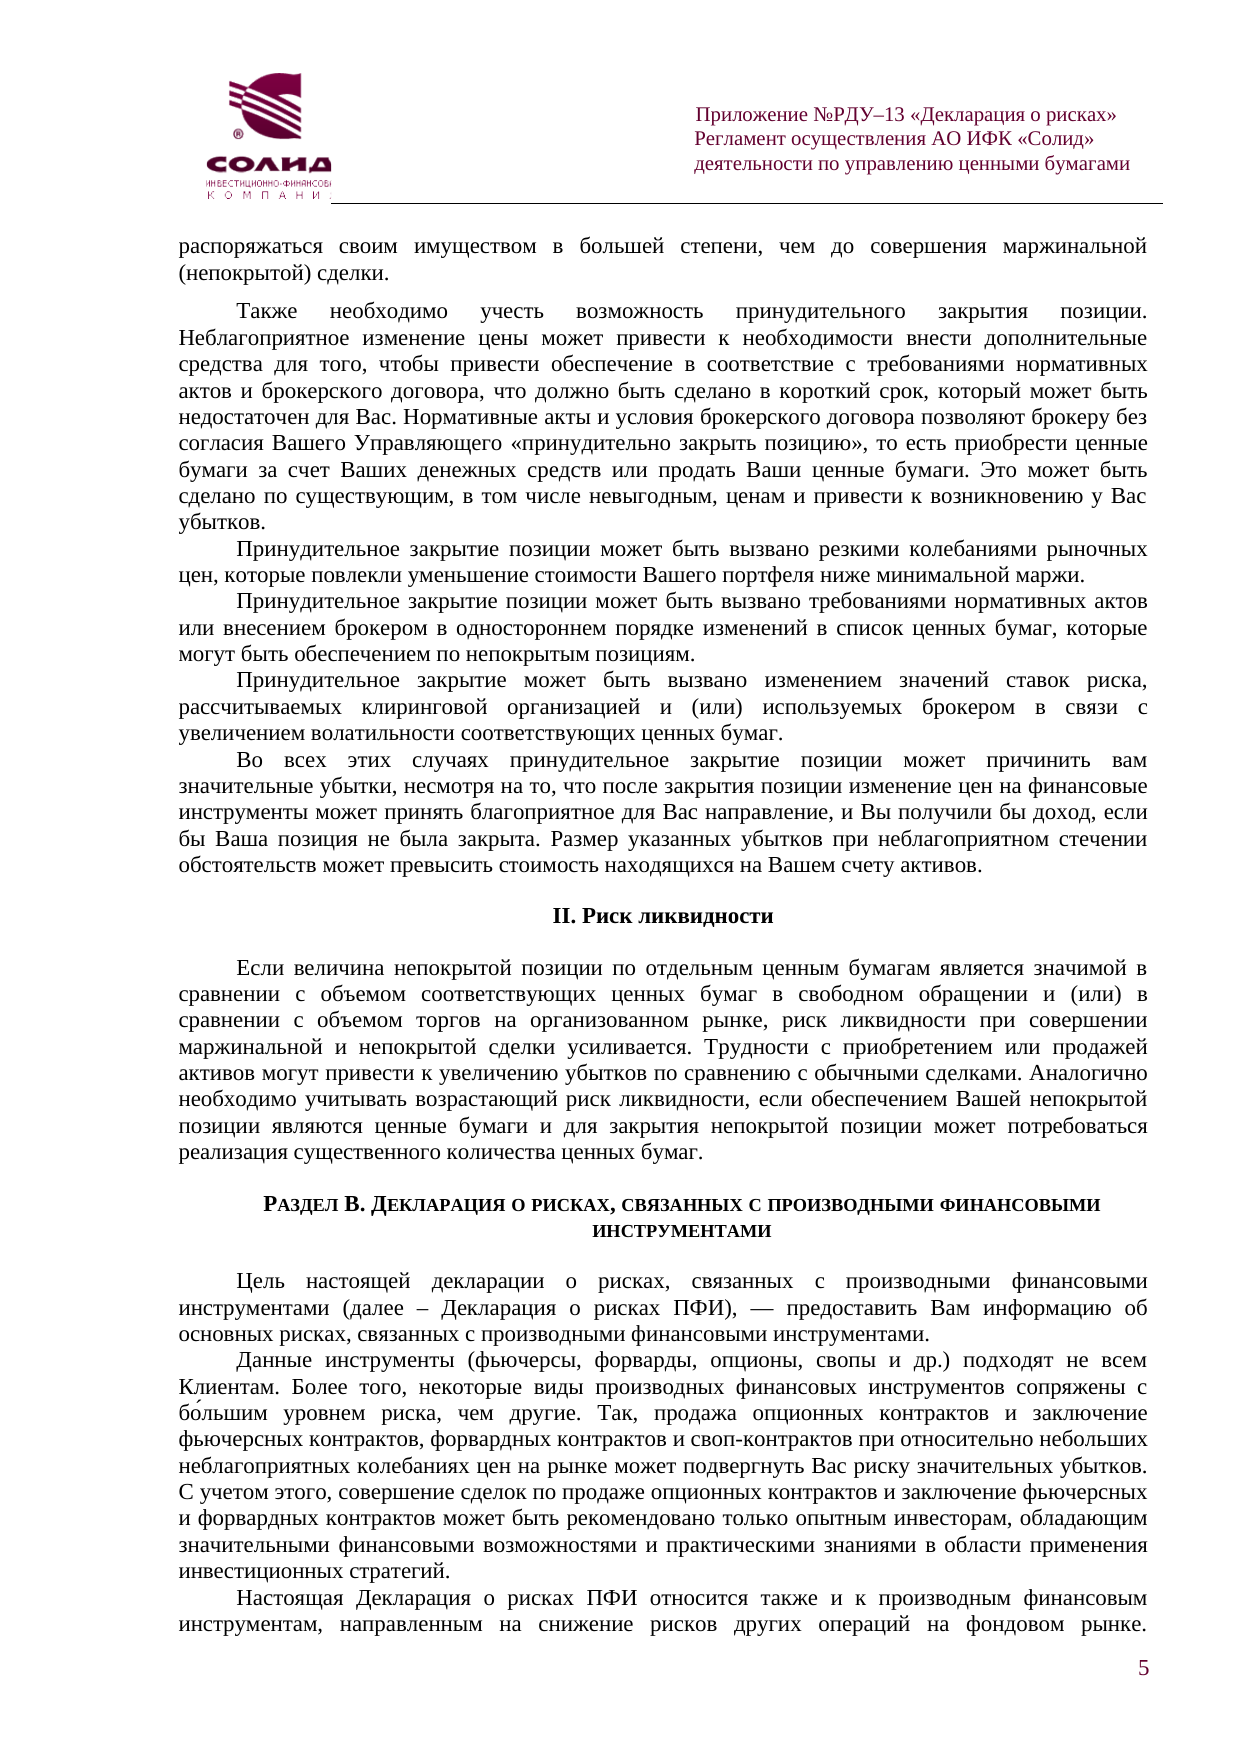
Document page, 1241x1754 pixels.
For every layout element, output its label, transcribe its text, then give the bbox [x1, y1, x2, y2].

text II. Риск ликвидности [177, 902, 1149, 929]
text Если величина непокрытой позиции по отдельным ценным бумагам является значимой в сравнении с объемом соответствующих ценных бумаг в свободном обращении и (или) в сравнении с объемом торгов на организованном рынке, риск ликвидности при совершении маржинальной и непокрытой сделки усиливается. Трудности с приобретением или продажей активов могут привести к увеличению убытков по сравнению с обычными сделками. Аналогично необходимо учитывать возрастающий риск ликвидности, если обеспечением Вашей непокрытой позиции являются ценные бумаги и для закрытия непокрытой позиции может потребоваться реализация существенного количества ценных бумаг. [178, 954, 1149, 1164]
text Принудительное закрытие может быть вызвано изменением значений ставок риска, рассчитываемых клиринговой организацией и (или) используемых брокером в связи с увеличением волатильности соответствующих ценных бумаг. [178, 667, 1149, 746]
text Раздел В. Декларация о рисках, связанных с производными финансовыми инструментами [214, 1189, 1149, 1242]
text Во всех этих случаях принудительное закрытие позиции может причинить вам значительные убытки, несмотря на то, что после закрытия позиции изменение цен на финансовые инструменты может принять благоприятное для Вас направление, и Вы получили бы доход, если бы Ваша позиция не была закрыта. Размер указанных убытков при неблагоприятном стечении обстоятельств может превысить стоимость находящихся на Вашем счету активов. [178, 746, 1149, 877]
picture [206, 73, 332, 199]
text Принудительное закрытие позиции может быть вызвано резкими колебаниями рыночных цен, которые повлекли уменьшение стоимости Вашего портфеля ниже минимальной маржи. [178, 535, 1149, 587]
text Также необходимо учесть возможность принудительного закрытия позиции. Неблагоприятное изменение цены может привести к необходимости внести дополнительные средства для того, чтобы привести обеспечение в соответствие с требованиями нормативных актов и брокерского договора, что должно быть сделано в короткий срок, который может быть недостаточен для Вас. Нормативные акты и условия брокерского договора позволяют брокеру без согласия Вашего Управляющего «принудительно закрыть позицию», то есть приобрести ценные бумаги за счет Ваших денежных средств или продать Ваши ценные бумаги. Это может быть сделано по существующим, в том числе невыгодным, ценам и привести к возникновению у Вас убытков. [178, 298, 1149, 535]
text Цель настоящей декларации о рисках, связанных с производными финансовыми инструментами (далее – Декларация о рисках ПФИ), — предоставить Вам информацию об основных рисках, связанных с производными финансовыми инструментами. [178, 1267, 1149, 1346]
text Данные инструменты (фьючерсы, форварды, опционы, свопы и др.) подходят не всем Клиентам. Более того, некоторые виды производных финансовых инструментов сопряжены с бо́льшим уровнем риска, чем другие. Так, продажа опционных контрактов и заключение фьючерсных контрактов, форвардных контрактов и своп-контрактов при относительно небольших неблагоприятных колебаниях цен на рынке может подвергнуть Вас риску значительных убытков. С учетом этого, совершение сделок по продаже опционных контрактов и заключение фьючерсных и форвардных контрактов может быть рекомендовано только опытным инвесторам, обладающим значительными финансовыми возможностями и практическими знаниями в области применения инвестиционных стратегий. [178, 1346, 1149, 1583]
text Принудительное закрытие позиции может быть вызвано требованиями нормативных актов или внесением брокером в одностороннем порядке изменений в список ценных бумаг, которые могут быть обеспечением по непокрытым позициям. [178, 587, 1149, 667]
